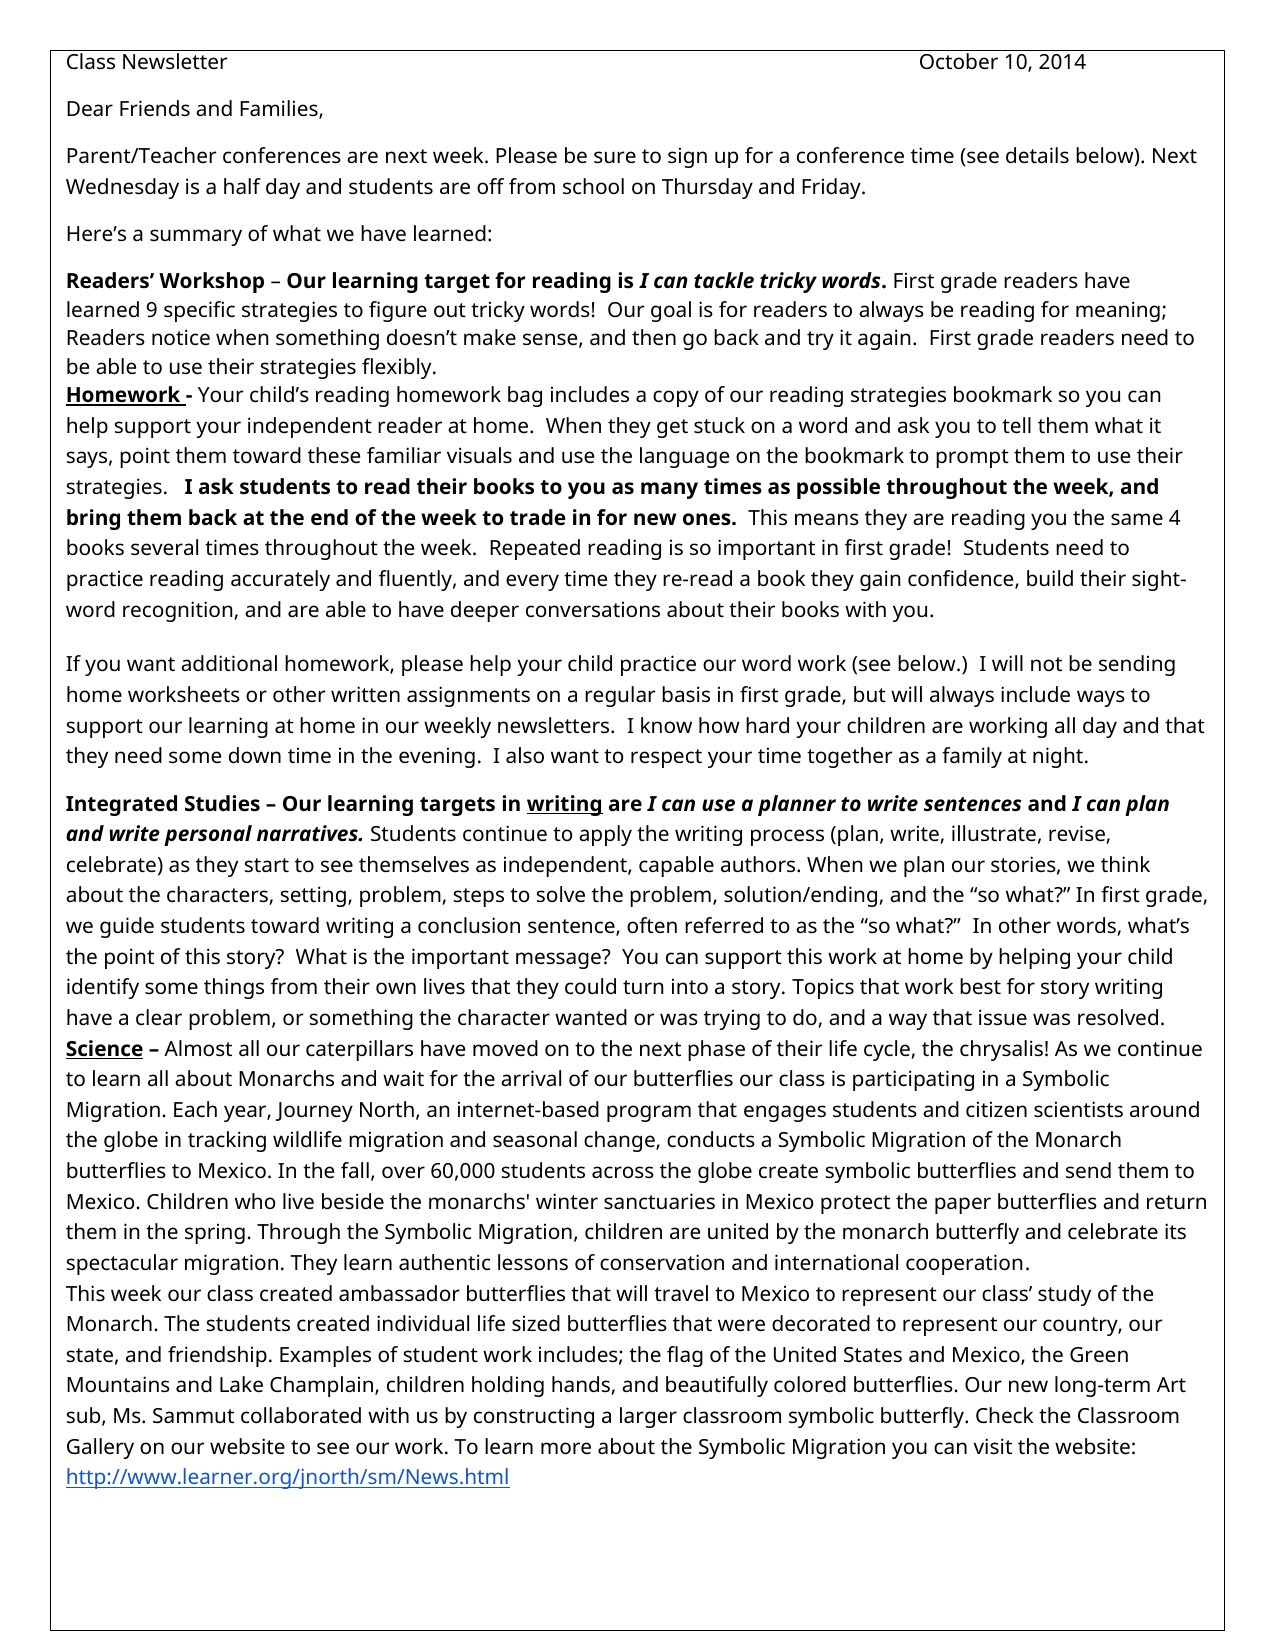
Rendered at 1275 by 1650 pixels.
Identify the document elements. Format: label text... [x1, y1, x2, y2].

text If you want additional homework, please help your child practice our word work (see below.) I will not be sending home worksheets or other written assignments on a regular basis in first grade, but will always include ways to support our learning at home in our weekly newsletters. I know how hard your children are working all day and that they need some down time in the evening. I also want to respect your time together as a family at night. [66, 649, 1209, 770]
text Class Newsletter October 10, 2014 [66, 51, 1209, 75]
text http://www.learner.org/jnorth/sm/News.html [66, 1462, 1209, 1491]
text This week our class created ambassador butterflies that will travel to Mexico to represent our class’ study of the Monarch. The students created individual life sized butterflies that were decorated to represent our country, our state, and friendship. Examples of student work includes; the flag of the United States and Mexico, the Green Mountains and Lake Champlain, children holding hands, and beautifully colored butterflies. Our new long-term Art sub, Ms. Sammut collaborated with us by constructing a larger classroom symbolic butterfly. Check the Classroom Gallery on our website to see our work. To learn more about the Symbolic Migration you can visit the website: [66, 1279, 1209, 1460]
text Here’s a summary of what we have learned: [66, 219, 1209, 248]
text Integrated Studies – Our learning targets in writing are I can use a planner to write sentences and I can plan and write personal narratives. Students continue to apply the writing process (plan, write, illustrate, revise, celebrate) as they start to see themselves as independent, capable authors. When we plan our stories, we think about the characters, setting, problem, steps to solve the problem, solution/ending, and the “so what?” In first grade, we guide students toward writing a conclusion sentence, often referred to as the “so what?” In other words, what’s the point of this story? What is the important message? You can support this work at home by helping your child identify some things from their own lives that they could turn into a story. Topics that work best for story writing have a clear problem, or something the character wanted or was trying to do, and a way that issue was resolved. [66, 789, 1209, 1031]
text Readers’ Workshop – Our learning target for reading is I can tackle tricky words. First grade readers have learned 9 specific strategies to figure out tricky words! Our goal is for readers to always be reading for meaning; Readers notice when something doesn’t make sense, and then go back and try it again. First grade readers need to be able to use their strategies flexibly. [66, 267, 1209, 380]
text Homework - Your child’s reading homework bag includes a copy of our reading strategies bookmark so you can help support your independent reader at home. When they get stuck on a word and ask you to tell them what it says, point them toward these familiar visuals and use the language on the bookmark to prompt them to use their strategies. I ask students to read their books to you as many times as possible throughout the week, and bring them back at the end of the week to trade in for new ones. This means they are reading you the same 4 books several times throughout the week. Repeated reading is so important in first grade! Students need to practice reading accurately and fluently, and every time they re-read a book they gain confidence, build their sight-word recognition, and are able to have deeper conversations about their books with you. [66, 380, 1209, 623]
text Science – Almost all our caterpillars have moved on to the next phase of their life cycle, the chrysalis! As we continue to learn all about Monarchs and wait for the arrival of our butterflies our class is participating in a Symbolic Migration. Each year, Journey North, an internet-based program that engages students and citizen scientists around the globe in tracking wildlife migration and seasonal change, conducts a Symbolic Migration of the Monarch butterflies to Mexico. In the fall, over 60,000 students across the globe create symbolic butterflies and send them to Mexico. Children who live beside the monarchs' winter sanctuaries in Mexico protect the paper butterflies and return them in the spring. Through the Symbolic Migration, children are united by the monarch butterfly and celebrate its spectacular migration. They learn authentic lessons of conservation and international cooperation. [66, 1034, 1209, 1276]
text Parent/Teacher conferences are next week. Please be sure to sign up for a conference time (see details below). Next Wednesday is a half day and students are off from school on Thursday and Friday. [66, 141, 1209, 201]
text Dear Friends and Families, [66, 94, 1209, 123]
